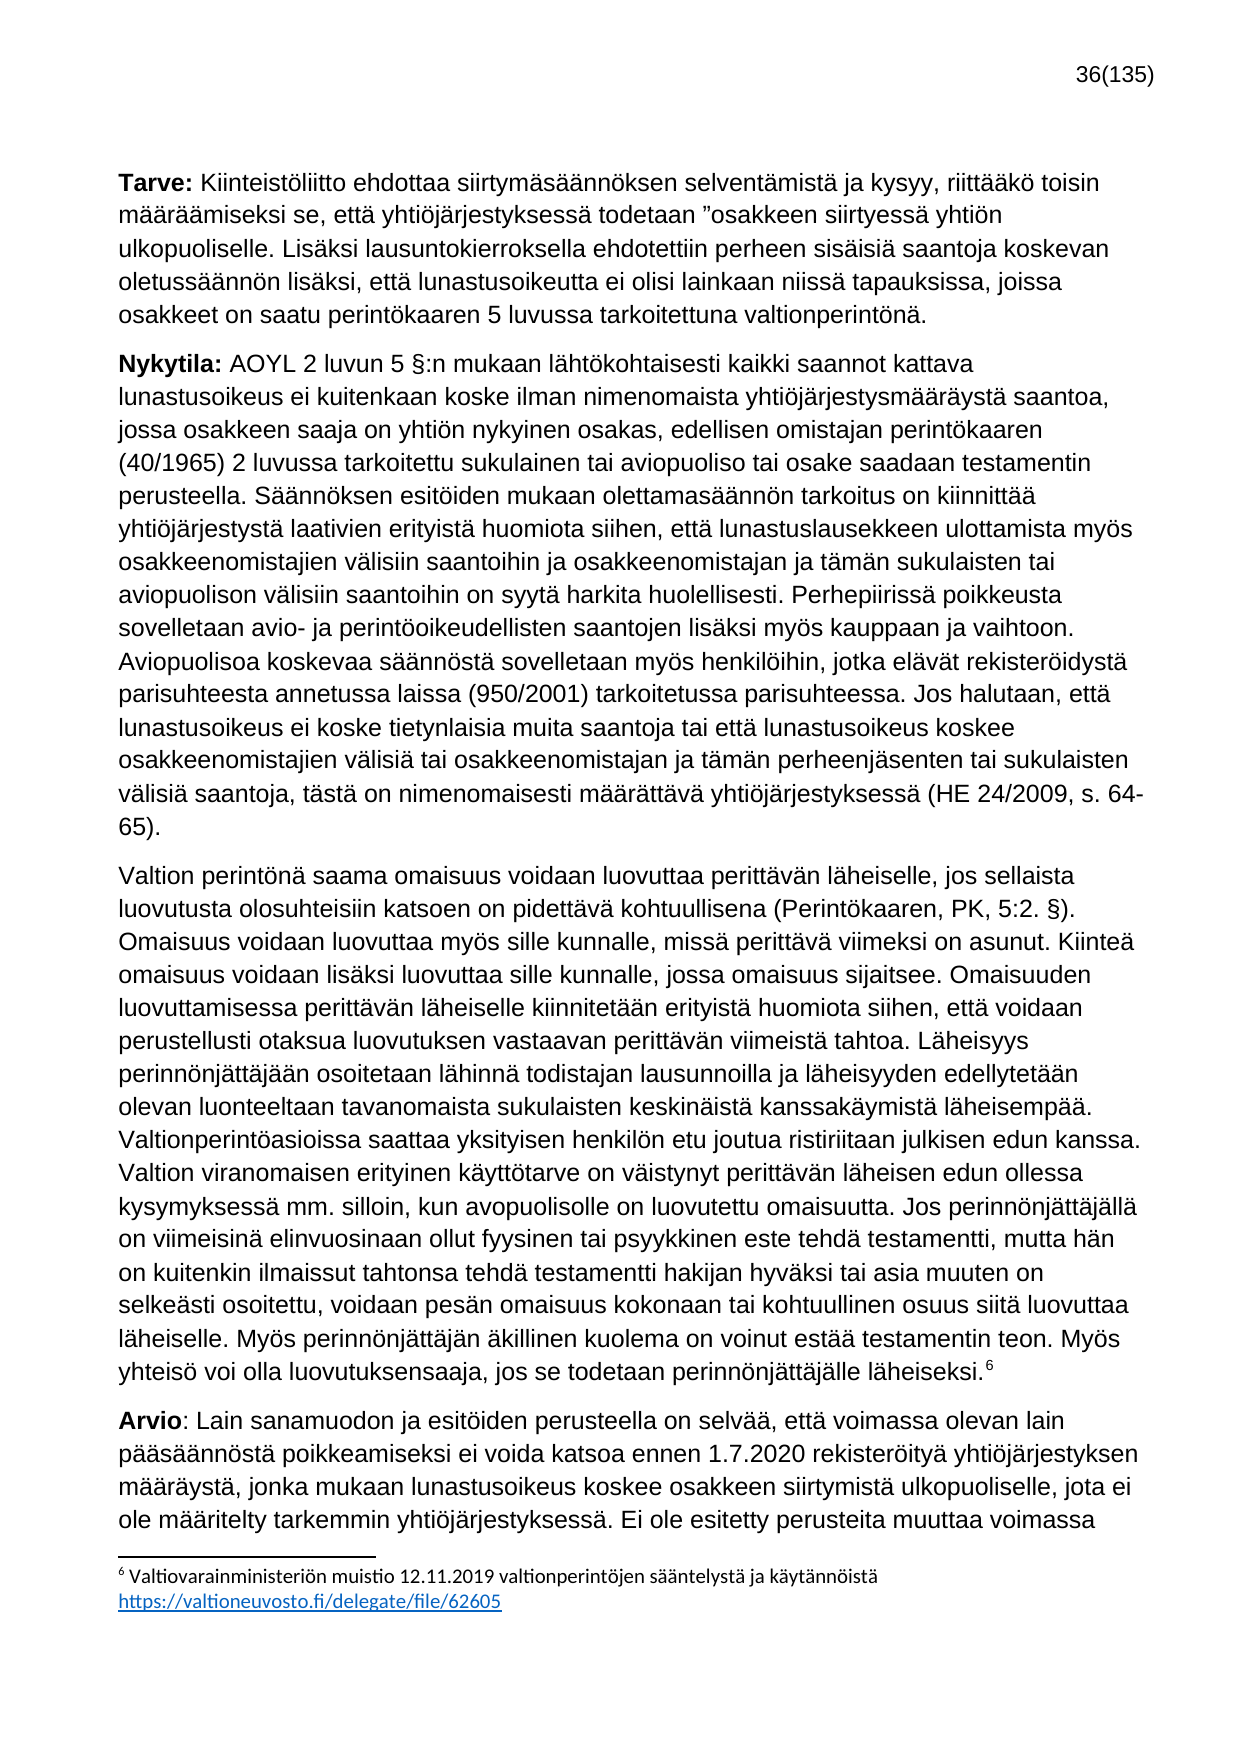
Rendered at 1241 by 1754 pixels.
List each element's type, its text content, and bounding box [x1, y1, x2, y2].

text Valtion perintönä saama omaisuus voidaan luovuttaa perittävän läheiselle, jos sellaista luovutusta olosuhteisiin katsoen on pidettävä kohtuullisena (Perintökaaren, PK, 5:2. §). Omaisuus voidaan luovuttaa myös sille kunnalle, missä perittävä viimeksi on asunut. Kiinteä omaisuus voidaan lisäksi luovuttaa sille kunnalle, jossa omaisuus sijaitsee. Omaisuuden luovuttamisessa perittävän läheiselle kiinnitetään erityistä huomiota siihen, että voidaan perustellusti otaksua luovutuksen vastaavan perittävän viimeistä tahtoa. Läheisyys perinnönjättäjään osoitetaan lähinnä todistajan lausunnoilla ja läheisyyden edellytetään olevan luonteeltaan tavanomaista sukulaisten keskinäistä kanssakäymistä läheisempää. Valtionperintöasioissa saattaa yksityisen henkilön etu joutua ristiriitaan julkisen edun kanssa. Valtion viranomaisen erityinen käyttötarve on väistynyt perittävän läheisen edun ollessa kysymyksessä mm. silloin, kun avopuolisolle on luovutettu omaisuutta. Jos perinnönjättäjällä on viimeisinä elinvuosinaan ollut fyysinen tai psyykkinen este tehdä testamentti, mutta hän on kuitenkin ilmaissut tahtonsa tehdä testamentti hakijan hyväksi tai asia muuten on selkeästi osoitettu, voidaan pesän omaisuus kokonaan tai kohtuullinen osuus siitä luovuttaa läheiselle. Myös perinnönjättäjän äkillinen kuolema on voinut estää testamentin teon. Myös yhteisö voi olla luovutuksensaaja, jos se todetaan perinnönjättäjälle läheiseksi. [118, 861, 1146, 1385]
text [118, 1406, 1146, 1534]
text Tarve: Kiinteistöliitto ehdottaa siirtymäsäännöksen selventämistä ja kysyy, riittääkö toisin määräämiseksi se, että yhtiöjärjestyksessä todetaan ”osakkeen siirtyessä yhtiön ulkopuoliselle. Lisäksi lausuntokierroksella ehdotettiin perheen sisäisiä saantoja koskevan oletussäännön lisäksi, että lunastusoikeutta ei olisi lainkaan niissä tapauksissa, joissa osakkeet on saatu perintökaaren 5 luvussa tarkoitettuna valtionperintönä. [118, 167, 1146, 328]
text Nykytila: AOYL 2 luvun 5 §:n mukaan lähtökohtaisesti kaikki saannot kattava lunastusoikeus ei kuitenkaan koske ilman nimenomaista yhtiöjärjestysmääräystä saantoa, jossa osakkeen saaja on yhtiön nykyinen osakas, edellisen omistajan perintökaaren (40/1965) 2 luvussa tarkoitettu sukulainen tai aviopuoliso tai osake saadaan testamentin perusteella. Säännöksen esitöiden mukaan olettamasäännön tarkoitus on kiinnittää yhtiöjärjestystä laativien erityistä huomiota siihen, että lunastuslausekkeen ulottamista myös osakkeenomistajien välisiin saantoihin ja osakkeenomistajan ja tämän sukulaisten tai aviopuolison välisiin saantoihin on syytä harkita huolellisesti. Perhepiirissä poikkeusta sovelletaan avio- ja perintöoikeudellisten saantojen lisäksi myös kauppaan ja vaihtoon. Aviopuolisoa koskevaa säännöstä sovelletaan myös henkilöihin, jotka elävät rekisteröidystä parisuhteesta annetussa laissa (950/2001) tarkoitetussa parisuhteessa. Jos halutaan, että lunastusoikeus ei koske tietynlaisia muita saantoja tai että lunastusoikeus koskee osakkeenomistajien välisiä tai osakkeenomistajan ja tämän perheenjäsenten tai sukulaisten välisiä saantoja, tästä on nimenomaisesti määrättävä yhtiöjärjestyksessä (HE 24/2009, s. 64-65). [118, 349, 1146, 840]
